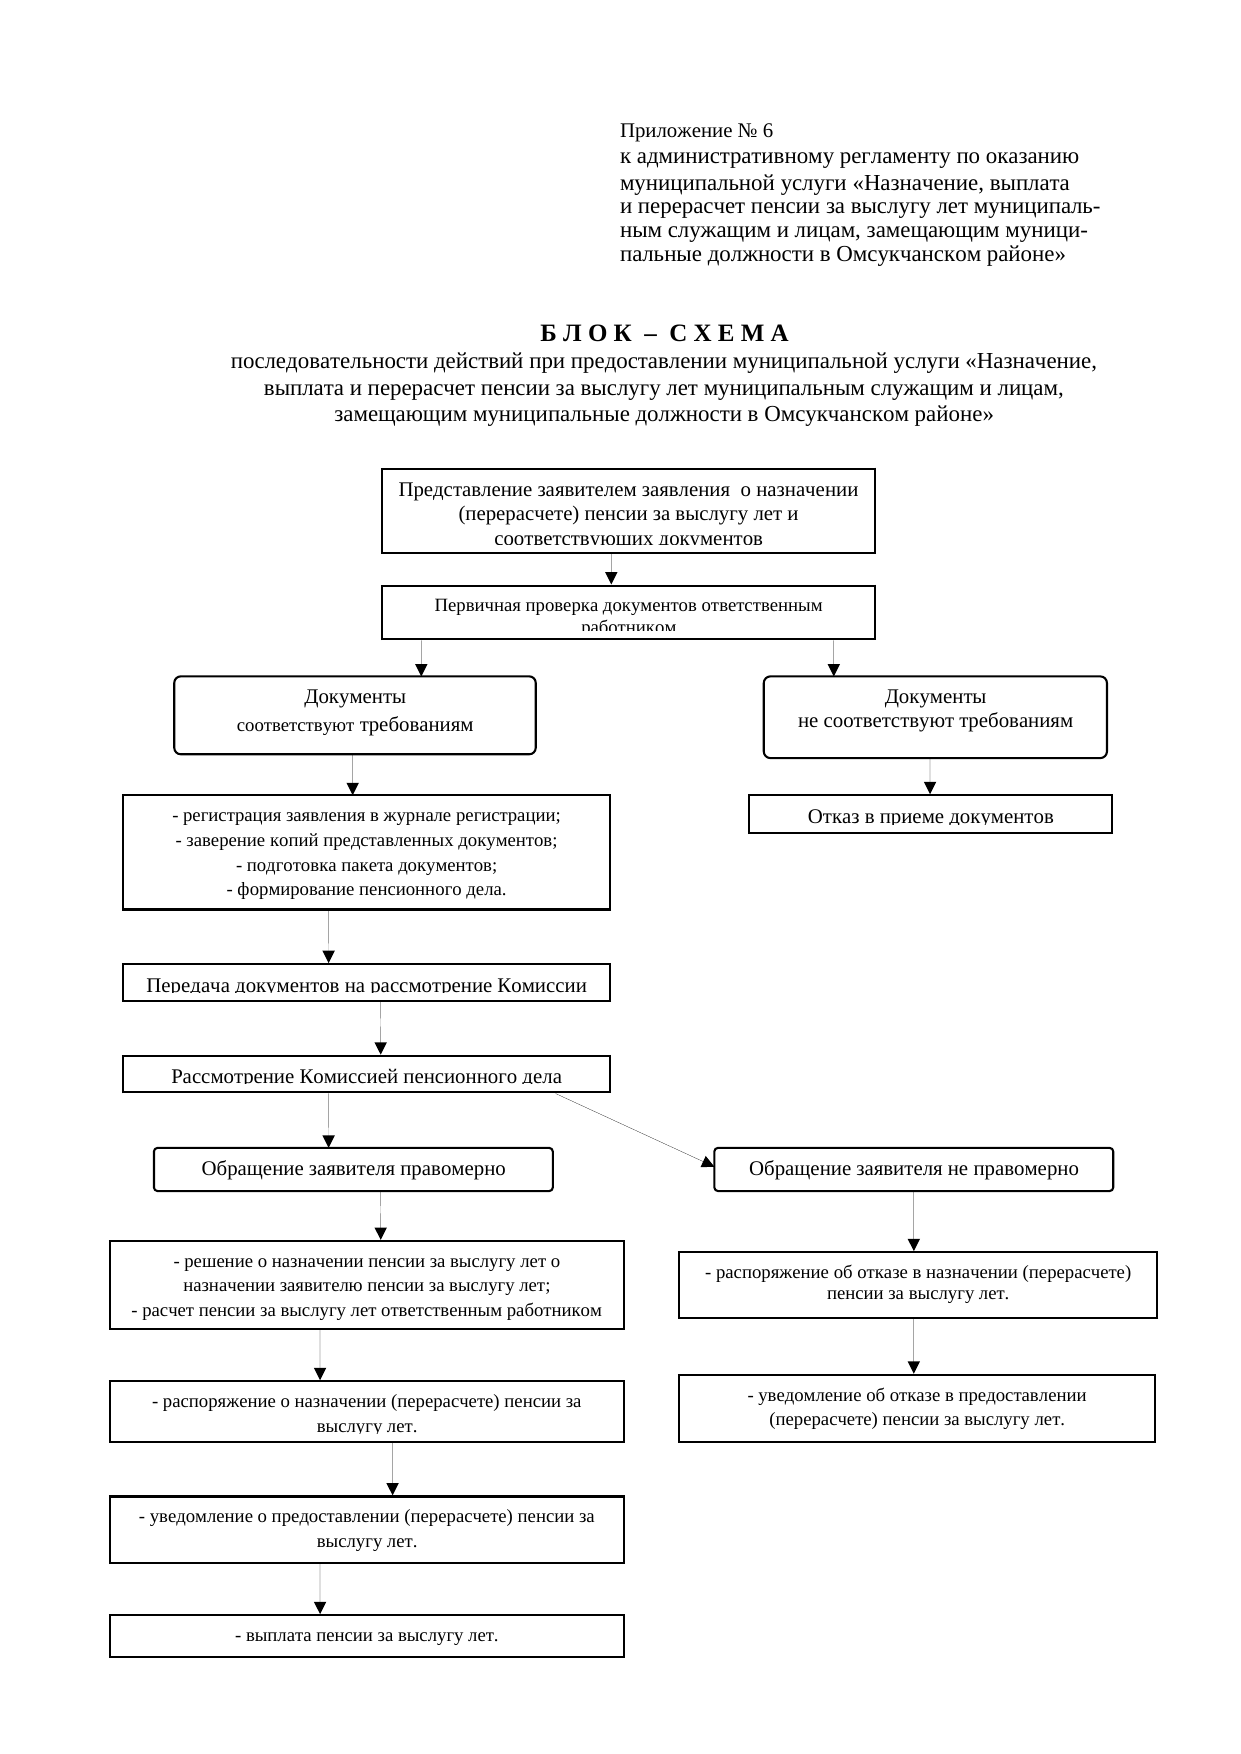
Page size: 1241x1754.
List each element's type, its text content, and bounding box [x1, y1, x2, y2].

text Б Л О К – С Х Е М А [177, 318, 1152, 347]
text ным служащим и лицам, замещающим муници- [546, 218, 1152, 242]
text и перерасчет пенсии за выслугу лет муниципаль- [546, 195, 1152, 218]
text к административному регламенту по оказанию [620, 142, 1152, 168]
text муниципальной услуги «Назначение, выплата [546, 168, 1152, 195]
text Приложение № 6 [546, 118, 1152, 142]
text замещающим муниципальные должности в Омсукчанском районе» [177, 400, 1152, 426]
text пальные должности в Омсукчанском районе» [546, 242, 1152, 266]
text последовательности действий при предоставлении муниципальной услуги «Назначение, [177, 347, 1152, 374]
text выплата и перерасчет пенсии за выслугу лет муниципальным служащим и лицам, [177, 374, 1152, 400]
